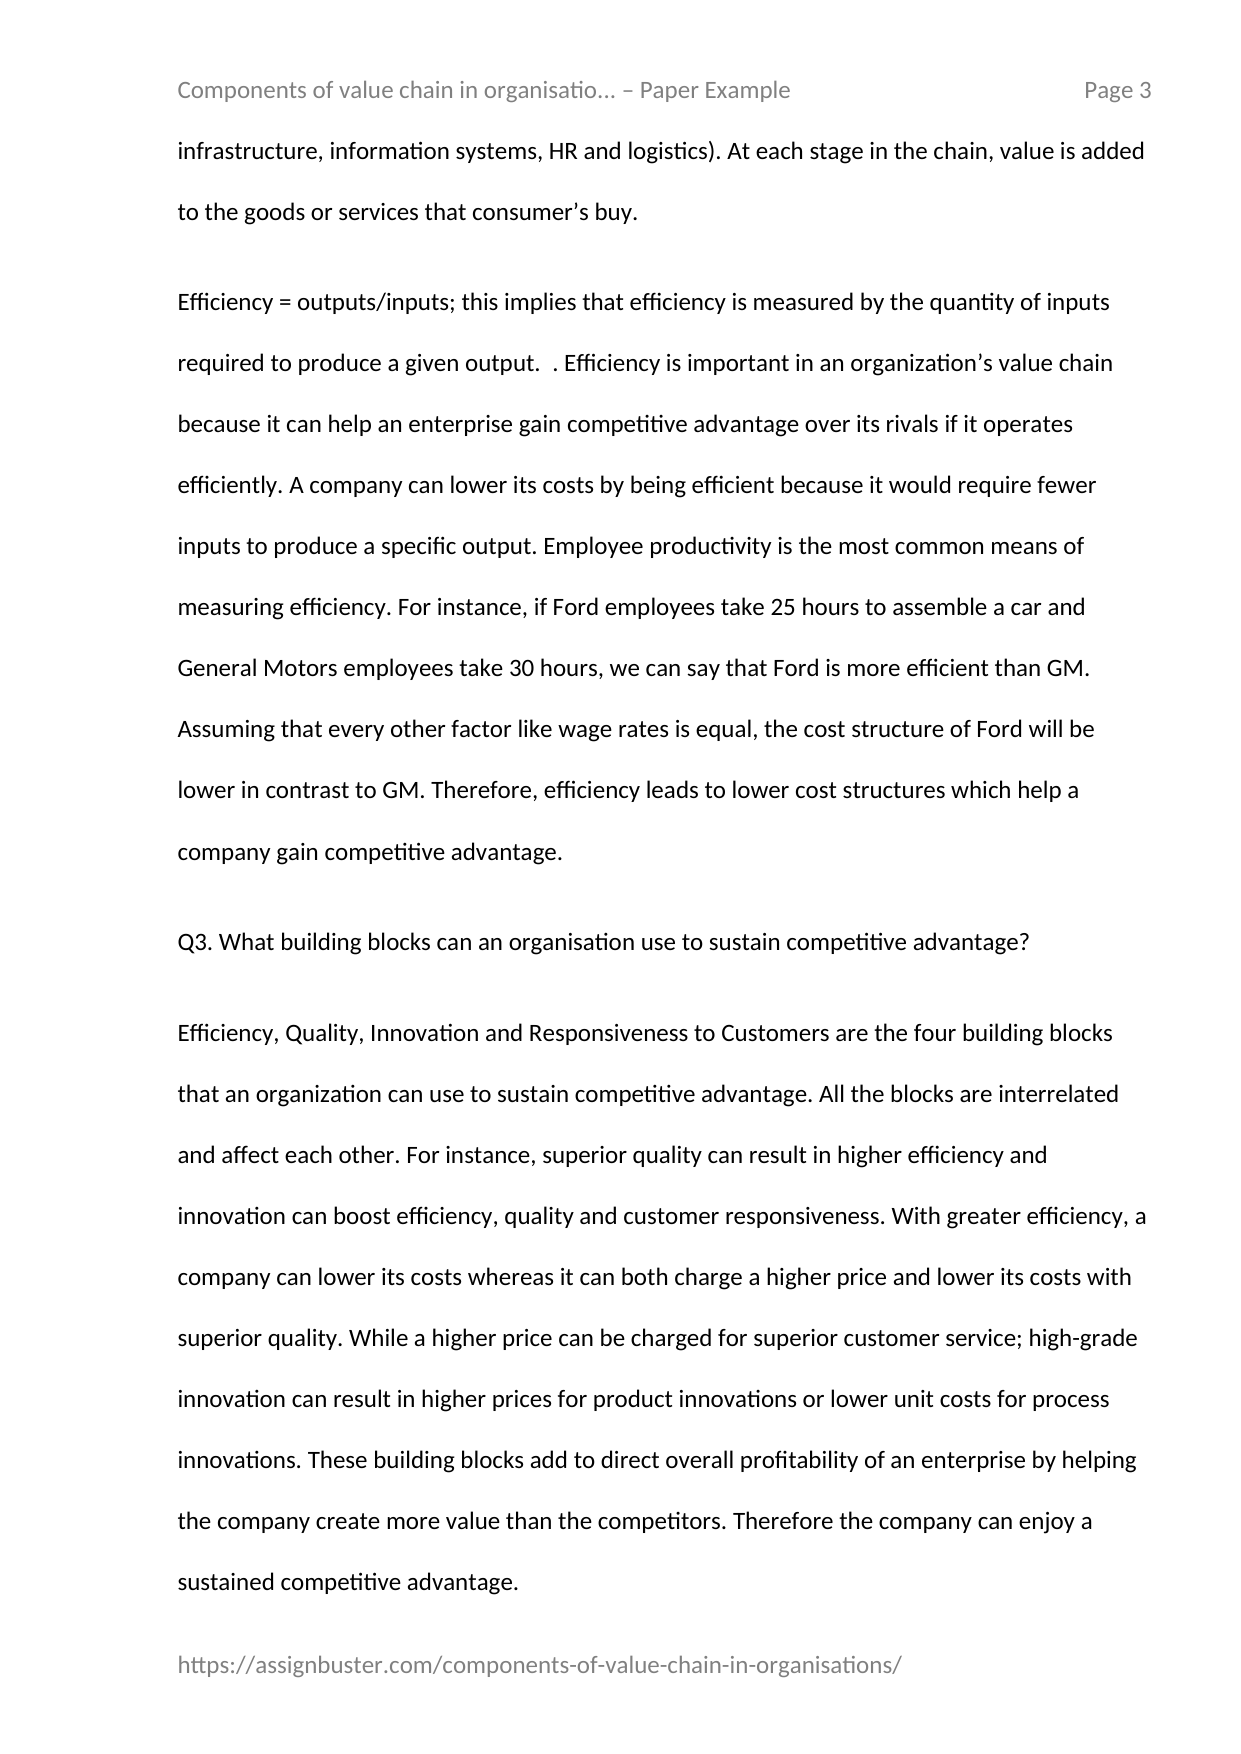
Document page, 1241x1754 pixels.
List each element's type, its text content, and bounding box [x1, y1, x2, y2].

text Efficiency, Quality, Innovation and Responsiveness to Customers are the four building blocks that an organization can use to sustain competitive advantage. All the blocks are interrelated and affect each other. For instance, superior quality can result in higher efficiency and innovation can boost efficiency, quality and customer responsiveness. With greater efficiency, a company can lower its costs whereas it can both charge a higher price and lower its costs with superior quality. While a higher price can be charged for superior customer service; high-grade innovation can result in higher prices for product innovations or lower unit costs for process innovations. These building blocks add to direct overall profitability of an enterprise by helping the company create more value than the competitors. Therefore the company can enjoy a sustained competitive advantage. [177, 1017, 1152, 1597]
text Efficiency = outputs/inputs; this implies that efficiency is measured by the quantity of inputs required to produce a given output. . Efficiency is important in an organization’s value chain because it can help an enterprise gain competitive advantage over its rivals if it operates efficiently. A company can lower its costs by being efficient because it would require fewer inputs to produce a specific output. Employee productivity is the most common means of measuring efficiency. For instance, if Ford employees take 25 hours to assemble a car and General Motors employees take 30 hours, we can say that Ford is more efficient than GM. Assuming that every other factor like wage rates is equal, the cost structure of Ford will be lower in contrast to GM. Therefore, efficiency leads to lower cost structures which help a company gain competitive advantage. [177, 286, 1152, 866]
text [177, 135, 1152, 226]
text Q3. What building blocks can an organisation use to sustain competitive advantage? [177, 926, 1152, 957]
